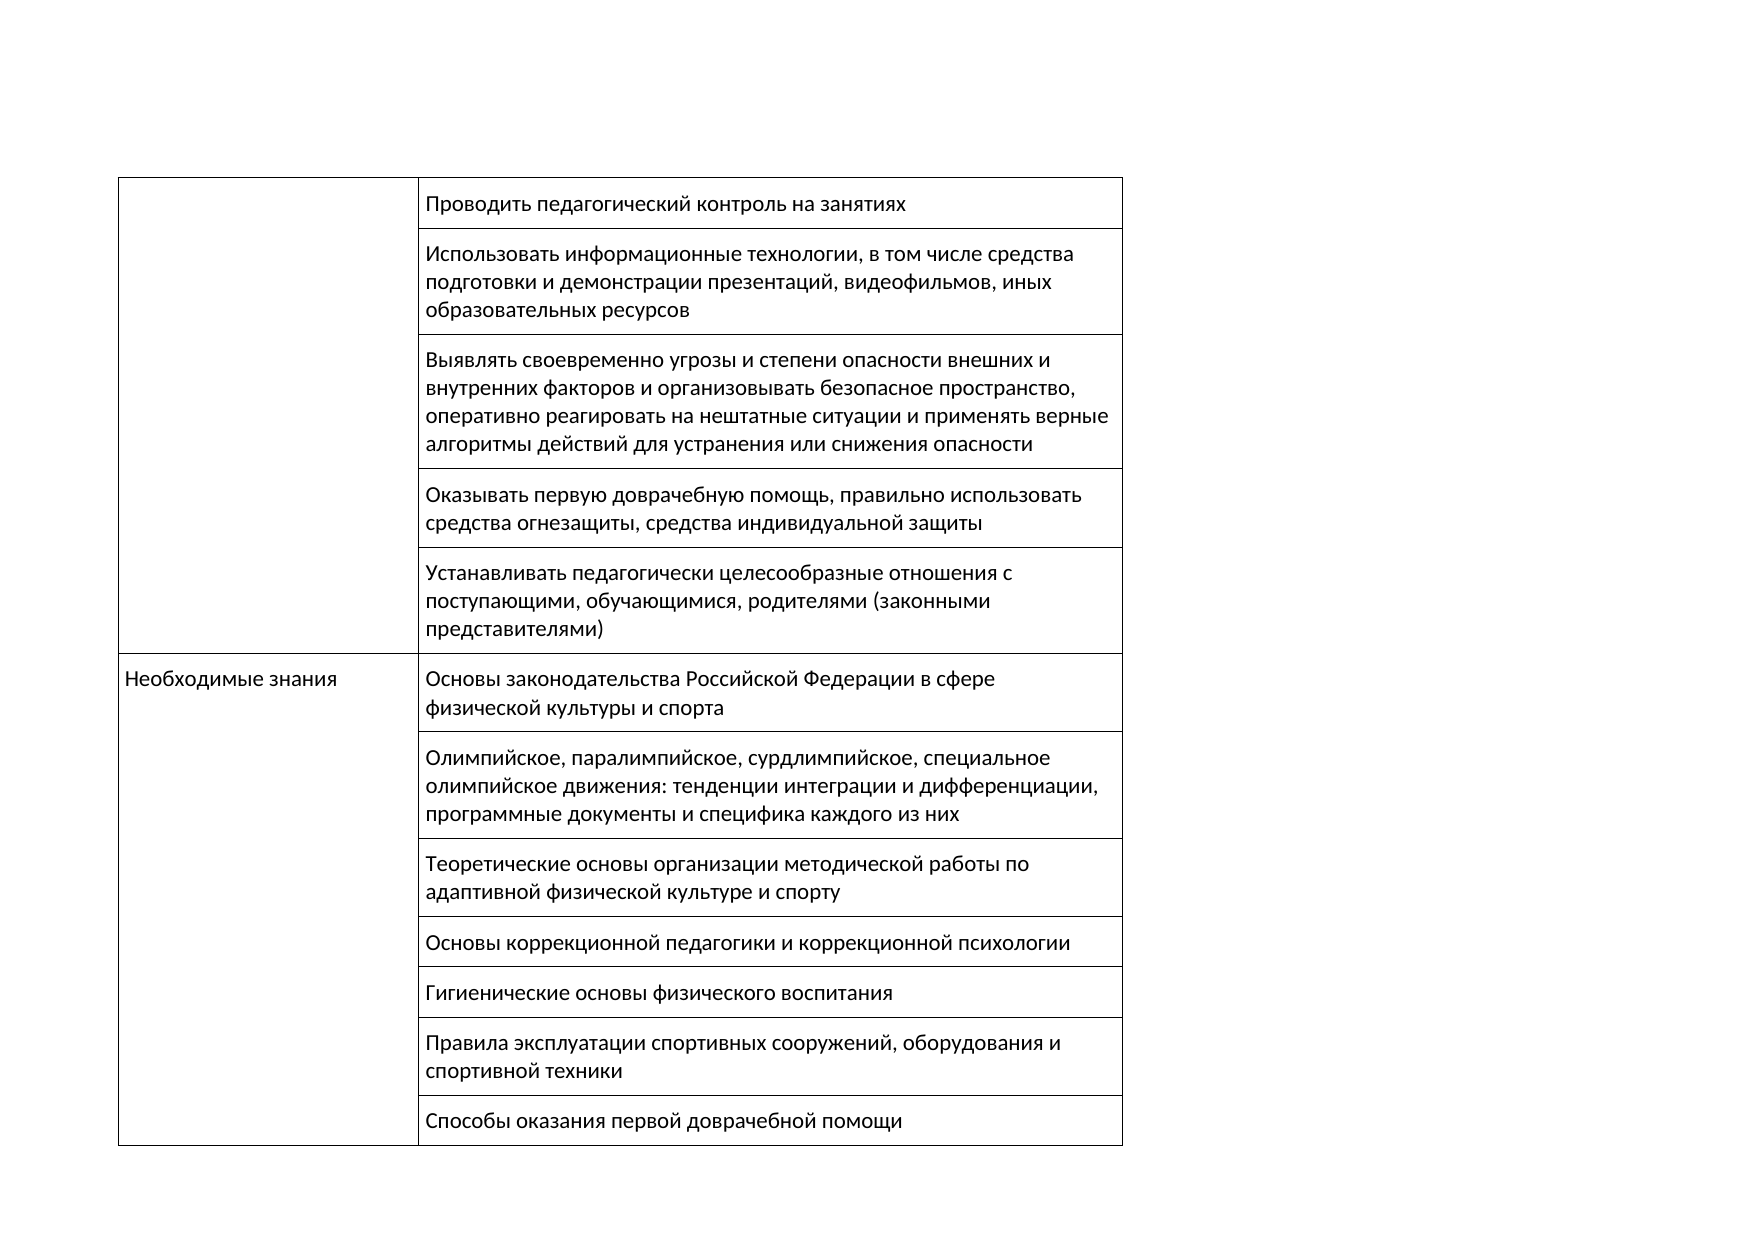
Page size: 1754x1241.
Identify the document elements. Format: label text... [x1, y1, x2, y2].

table_cell Необходимые знания [119, 654, 418, 1145]
table_cell Правила эксплуатации спортивных сооружений, оборудования и спортивной техники [419, 1018, 1122, 1095]
table_cell Использовать информационные технологии, в том числе средства подготовки и демонстрации презентаций, видеофильмов, иных образовательных ресурсов [419, 229, 1122, 334]
table_cell Основы законодательства Российской Федерации в сфере физической культуры и спорта [419, 654, 1122, 731]
table_cell Гигиенические основы физического воспитания [419, 967, 1122, 1017]
table_cell Способы оказания первой доврачебной помощи [419, 1096, 1122, 1145]
table_cell Выявлять своевременно угрозы и степени опасности внешних и внутренних факторов и организовывать безопасное пространство, оперативно реагировать на нештатные ситуации и применять верные алгоритмы действий для устранения или снижения опасности [419, 335, 1122, 468]
table_cell Устанавливать педагогически целесообразные отношения с поступающими, обучающимися, родителями (законными представителями) [419, 548, 1122, 653]
table_cell Олимпийское, паралимпийское, сурдлимпийское, специальное олимпийское движения: тенденции интеграции и дифференциации, программные документы и специфика каждого из них [419, 732, 1122, 838]
table_cell Теоретические основы организации методической работы по адаптивной физической культуре и спорту [419, 839, 1122, 916]
table_cell Основы коррекционной педагогики и коррекционной психологии [419, 917, 1122, 966]
table_cell Проводить педагогический контроль на занятиях [419, 178, 1122, 227]
table_cell Оказывать первую доврачебную помощь, правильно использовать средства огнезащиты, средства индивидуальной защиты [419, 469, 1122, 547]
